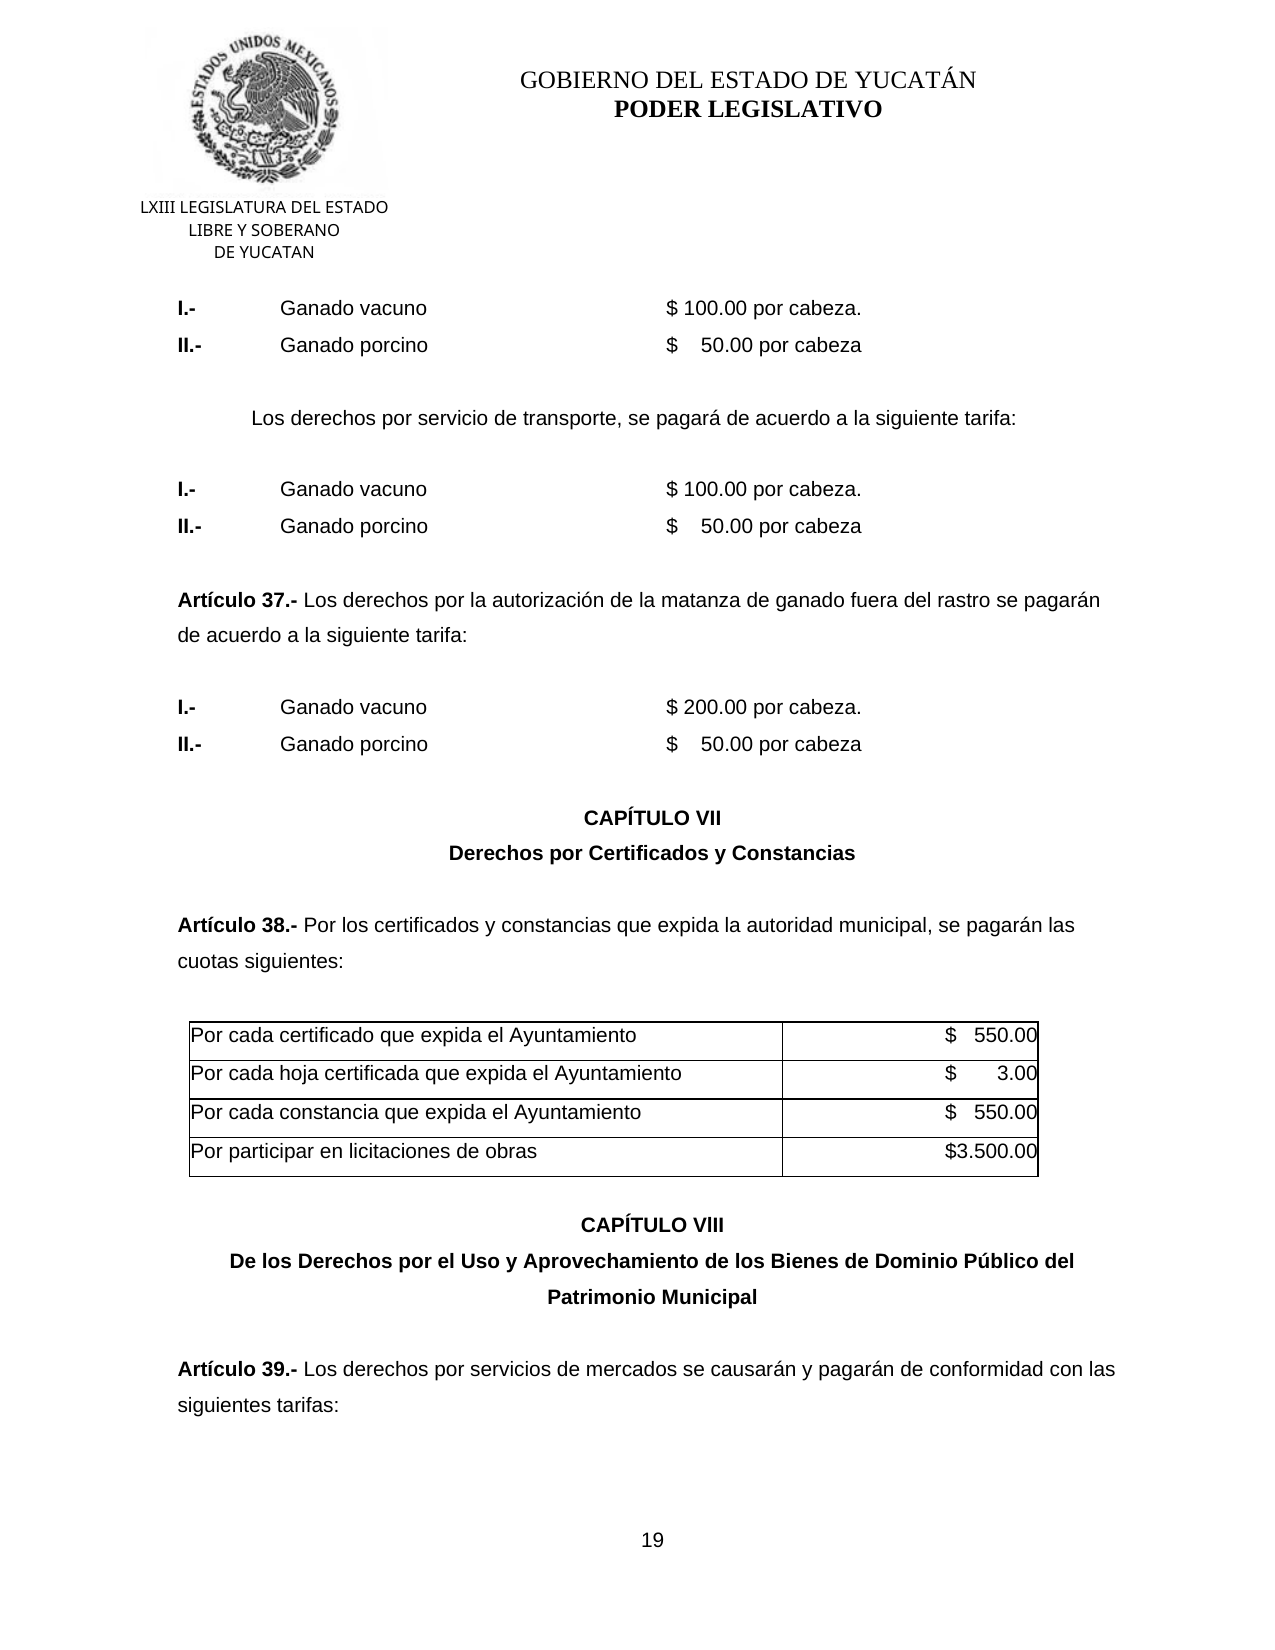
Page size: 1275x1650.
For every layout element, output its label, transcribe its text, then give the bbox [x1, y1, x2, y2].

table_cell Ganado porcino [280, 732, 652, 769]
table_header I.- [177, 477, 280, 514]
text Derechos por Certificados y Constancias [177, 841, 1127, 865]
text De los Derechos por el Uso y Aprovechamiento de los Bienes de Dominio Público del Patrimonio Municipal [177, 1249, 1127, 1309]
picture [144, 27, 389, 198]
table_cell Ganado porcino [280, 514, 652, 551]
text CAPÍTULO VII [177, 805, 1127, 829]
table_header Por cada certificado que expida el Ayuntamiento [190, 1023, 782, 1059]
table_header I.- [177, 695, 280, 732]
table_cell II.- [177, 333, 280, 369]
table_cell $ 50.00 por cabeza [652, 514, 862, 551]
text Los derechos por servicio de transporte, se pagará de acuerdo a la siguiente tarifa: [177, 405, 1127, 429]
table_header $ 200.00 por cabeza. [652, 695, 862, 732]
table_header Ganado vacuno [280, 295, 652, 332]
text Artículo 39.- Los derechos por servicios de mercados se causarán y pagarán de conformidad con las siguientes tarifas: [177, 1357, 1127, 1417]
table_header Ganado vacuno [280, 695, 652, 732]
table_header $ 100.00 por cabeza. [652, 295, 862, 332]
table_cell $ 550.00 [783, 1100, 1037, 1137]
table_header I.- [177, 295, 280, 332]
text CAPÍTULO VlII [177, 1213, 1127, 1237]
table_cell $ 3.00 [783, 1061, 1037, 1098]
table_cell $ 50.00 por cabeza [652, 333, 862, 369]
table_header Ganado vacuno [280, 477, 652, 514]
table_cell Por cada constancia que expida el Ayuntamiento [190, 1100, 782, 1137]
table_cell $ 50.00 por cabeza [652, 732, 862, 769]
table_header $ 550.00 [783, 1023, 1037, 1059]
table_cell II.- [177, 514, 280, 551]
table_cell $3.500.00 [783, 1138, 1037, 1176]
text Artículo 37.- Los derechos por la autorización de la matanza de ganado fuera del rastro se pagarán de acuerdo a la siguiente tarifa: [177, 587, 1127, 647]
table_cell Por cada hoja certificada que expida el Ayuntamiento [190, 1061, 782, 1098]
text Artículo 38.- Por los certificados y constancias que expida la autoridad municipal, se pagarán las cuotas siguientes: [177, 913, 1127, 973]
table_cell Por participar en licitaciones de obras [190, 1138, 782, 1176]
table_cell II.- [177, 732, 280, 769]
table_cell Ganado porcino [280, 333, 652, 369]
table_header $ 100.00 por cabeza. [652, 477, 862, 514]
